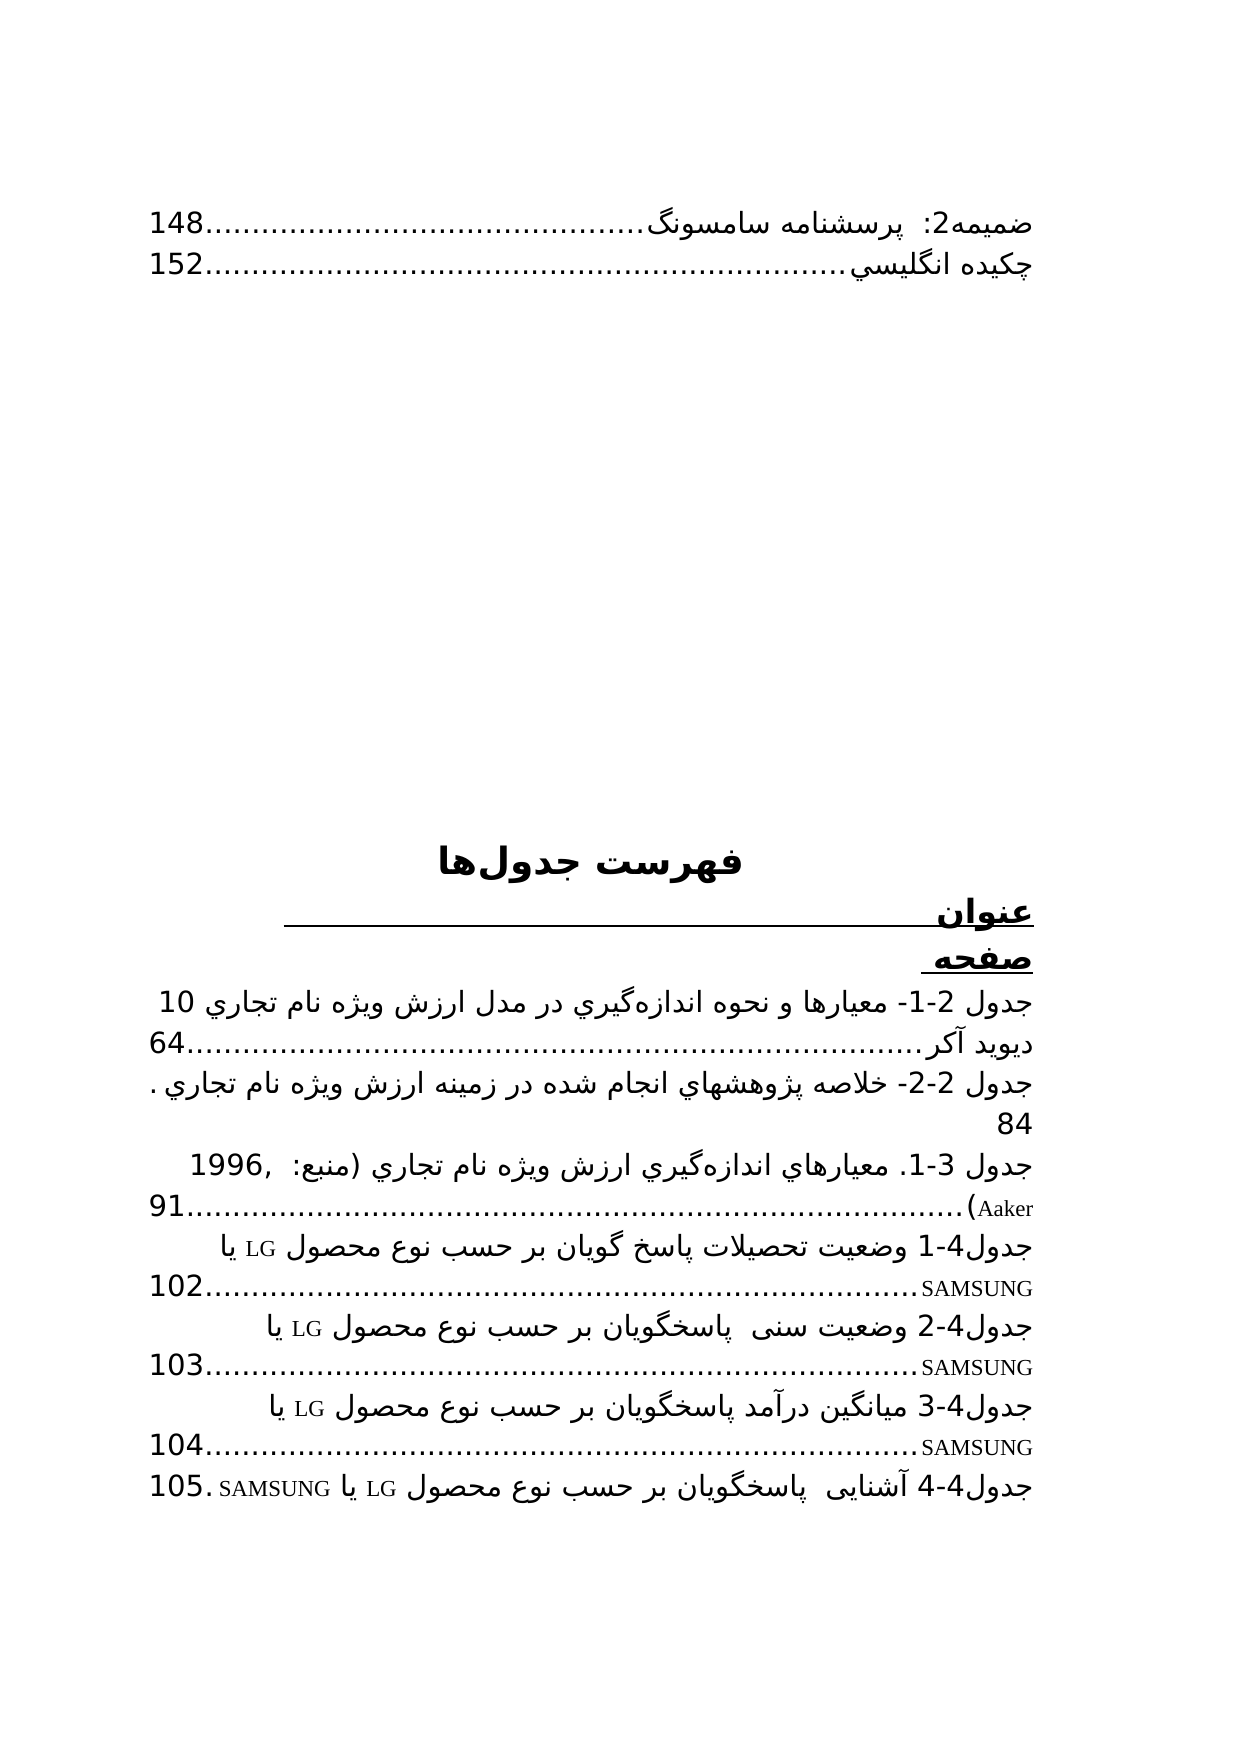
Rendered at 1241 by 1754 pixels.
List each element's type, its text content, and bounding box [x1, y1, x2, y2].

text جدول4-1 وضعیت تحصیلات پاسخ گویان بر حسب نوع محصول LG یا SAMSUNG 102 [148, 1230, 1033, 1303]
text جدول4-4 آشنایی پاسخگویان بر حسب نوع محصول LG یا SAMSUNG 105 [148, 1469, 1033, 1503]
text جدول 2-2- خلاصه پژوهشهاي انجام شده در زمينه ارزش ويژه نام تجاري 84 [148, 1067, 1033, 1141]
text جدول 3-1. ﻣﻌﻴﺎﺭﻫﺎي ﺍﻧﺪﺍﺯﻩﮔﻴﺮﻱ ﺍﺭﺯﺵ ﻭﻳﮋﻩ نام تجاري (منبع: ,1996 Aaker) 91 [148, 1148, 1033, 1223]
text جدول4-2 وضعیت سنی پاسخگویان بر حسب نوع محصول LG یا SAMSUNG 103 [148, 1309, 1033, 1383]
text چكيده انگليسي 152 [148, 247, 1033, 281]
subtitle عنوان صفحه [123, 892, 1033, 978]
text ضميمه2: پرسشنامه سامسونگ 148 [148, 207, 1033, 241]
text جدول4-3 میانگین درآمد پاسخگویان بر حسب نوع محصول LG یا SAMSUNG 104 [148, 1389, 1033, 1463]
subtitle فهرست جدول‌ها [148, 840, 1033, 883]
